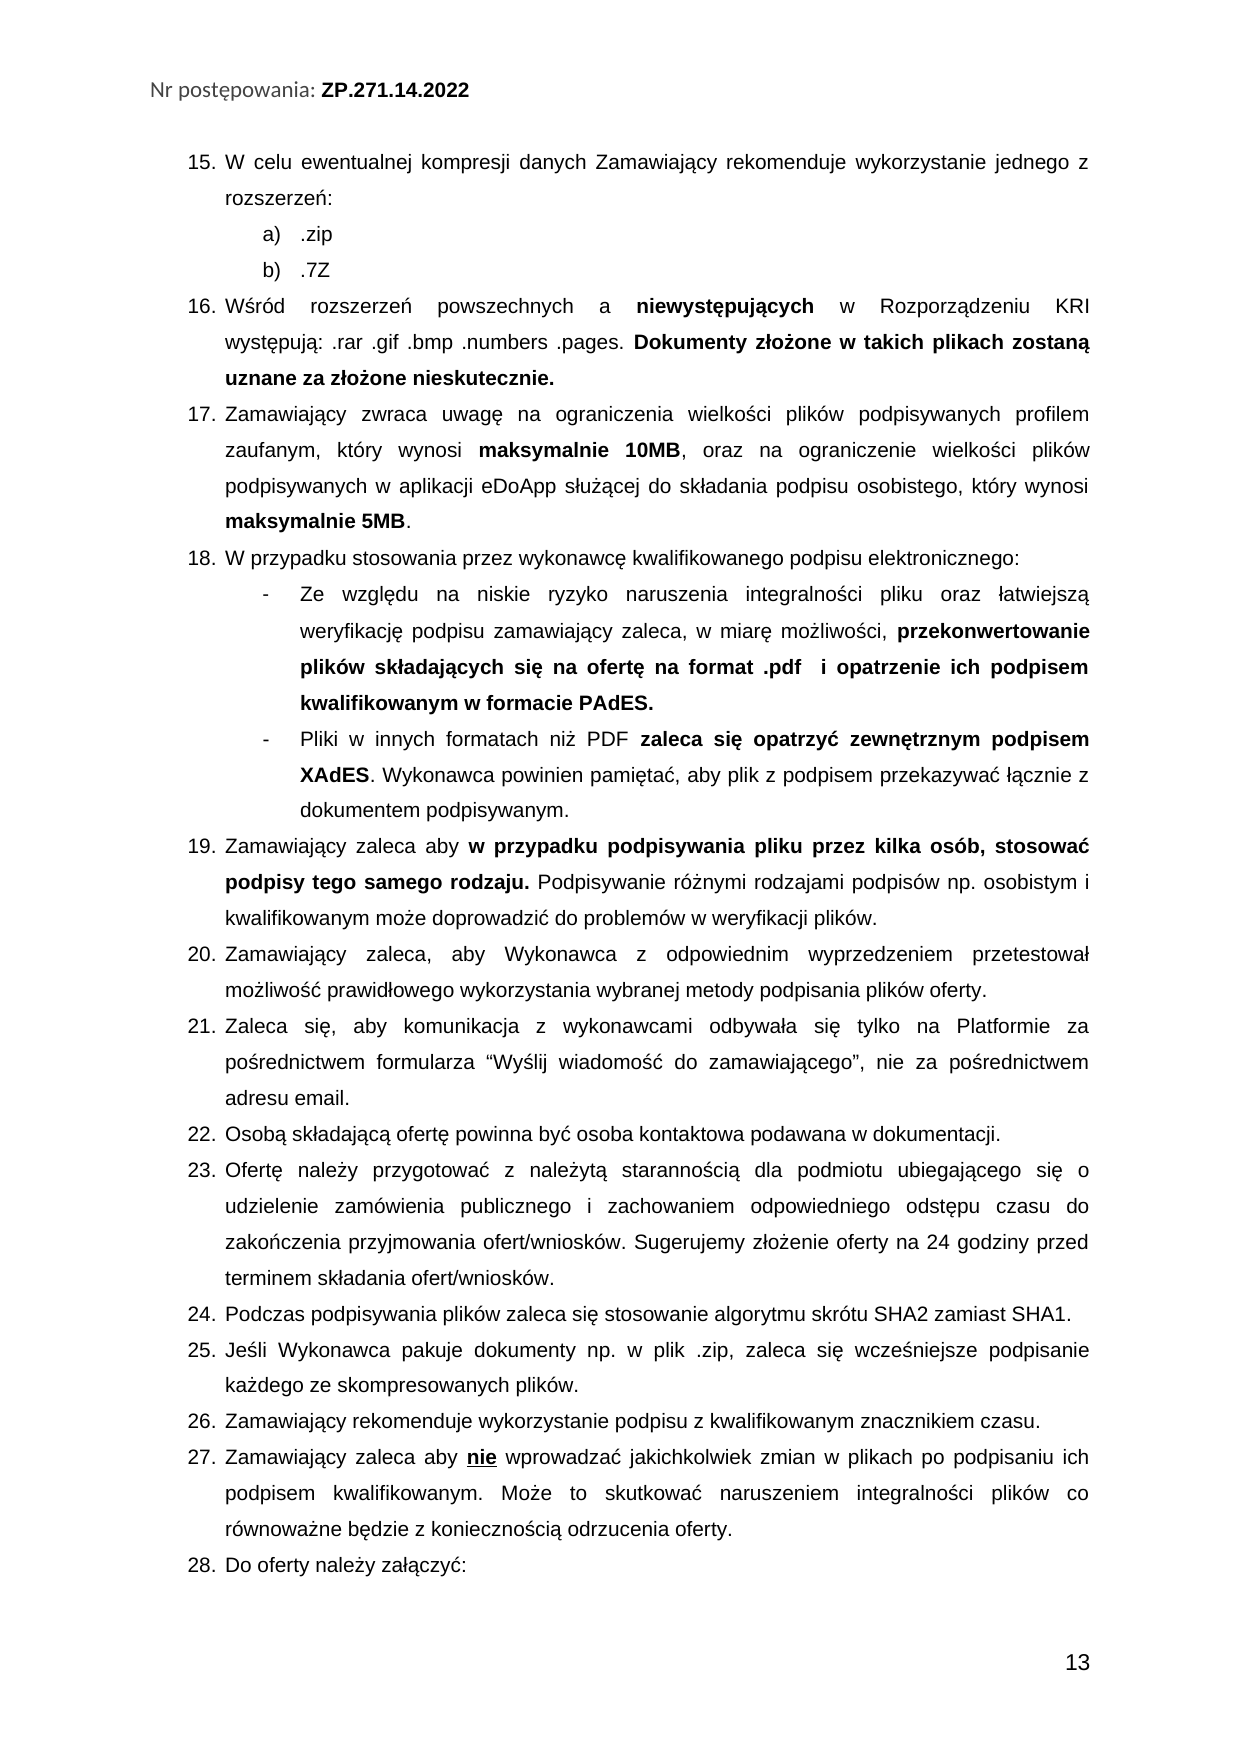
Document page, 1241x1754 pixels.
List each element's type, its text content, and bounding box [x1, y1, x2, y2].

list Ofertę należy przygotować z należytą starannością dla podmiotu ubiegającego się o udzielenie zamówienia publicznego i zachowaniem odpowiedniego odstępu czasu do zakończenia przyjmowania ofert/wniosków. Sugerujemy złożenie oferty na 24 godziny przed terminem składania ofert/wniosków. [187, 1158, 1090, 1289]
list Podczas podpisywania plików zaleca się stosowanie algorytmu skrótu SHA2 zamiast SHA1. [187, 1301, 1090, 1325]
list Ze względu na niskie ryzyko naruszenia integralności pliku oraz łatwiejszą weryfikację podpisu zamawiający zaleca, w miarę możliwości, przekonwertowanie plików składających się na ofertę na format .pdf i opatrzenie ich podpisem kwalifikowanym w formacie PAdES. [262, 581, 1090, 714]
list Pliki w innych formatach niż PDF zaleca się opatrzyć zewnętrznym podpisem XAdES. Wykonawca powinien pamiętać, aby plik z podpisem przekazywać łącznie z dokumentem podpisywanym. [262, 726, 1090, 822]
list W przypadku stosowania przez wykonawcę kwalifikowanego podpisu elektronicznego: [187, 545, 1090, 569]
list Do oferty należy załączyć: [187, 1553, 1090, 1577]
list .zip [262, 222, 1090, 246]
list W celu ewentualnej kompresji danych Zamawiający rekomenduje wykorzystanie jednego z rozszerzeń: [187, 150, 1090, 210]
list Zamawiający rekomenduje wykorzystanie podpisu z kwalifikowanym znacznikiem czasu. [187, 1409, 1090, 1433]
list Zaleca się, aby komunikacja z wykonawcami odbywała się tylko na Platformie za pośrednictwem formularza “Wyślij wiadomość do zamawiającego”, nie za pośrednictwem adresu email. [187, 1014, 1090, 1110]
list Zamawiający zaleca aby w przypadku podpisywania pliku przez kilka osób, stosować podpisy tego samego rodzaju. Podpisywanie różnymi rodzajami podpisów np. osobistym i kwalifikowanym może doprowadzić do problemów w weryfikacji plików. [187, 834, 1090, 930]
list Zamawiający zwraca uwagę na ograniczenia wielkości plików podpisywanych profilem zaufanym, który wynosi maksymalnie 10MB, oraz na ograniczenie wielkości plików podpisywanych w aplikacji eDoApp służącej do składania podpisu osobistego, który wynosi maksymalnie 5MB. [187, 402, 1090, 533]
list Zamawiający zaleca aby nie wprowadzać jakichkolwiek zmian w plikach po podpisaniu ich podpisem kwalifikowanym. Może to skutkować naruszeniem integralności plików co równoważne będzie z koniecznością odrzucenia oferty. [187, 1445, 1090, 1541]
list Jeśli Wykonawca pakuje dokumenty np. w plik .zip, zaleca się wcześniejsze podpisanie każdego ze skompresowanych plików. [187, 1337, 1090, 1397]
list Osobą składającą ofertę powinna być osoba kontaktowa podawana w dokumentacji. [187, 1122, 1090, 1146]
list Zamawiający zaleca, aby Wykonawca z odpowiednim wyprzedzeniem przetestował możliwość prawidłowego wykorzystania wybranej metody podpisania plików oferty. [187, 942, 1090, 1002]
list .7Z [262, 258, 1090, 282]
list Wśród rozszerzeń powszechnych a niewystępujących w Rozporządzeniu KRI występują: .rar .gif .bmp .numbers .pages. Dokumenty złożone w takich plikach zostaną uznane za złożone nieskutecznie. [187, 294, 1090, 389]
